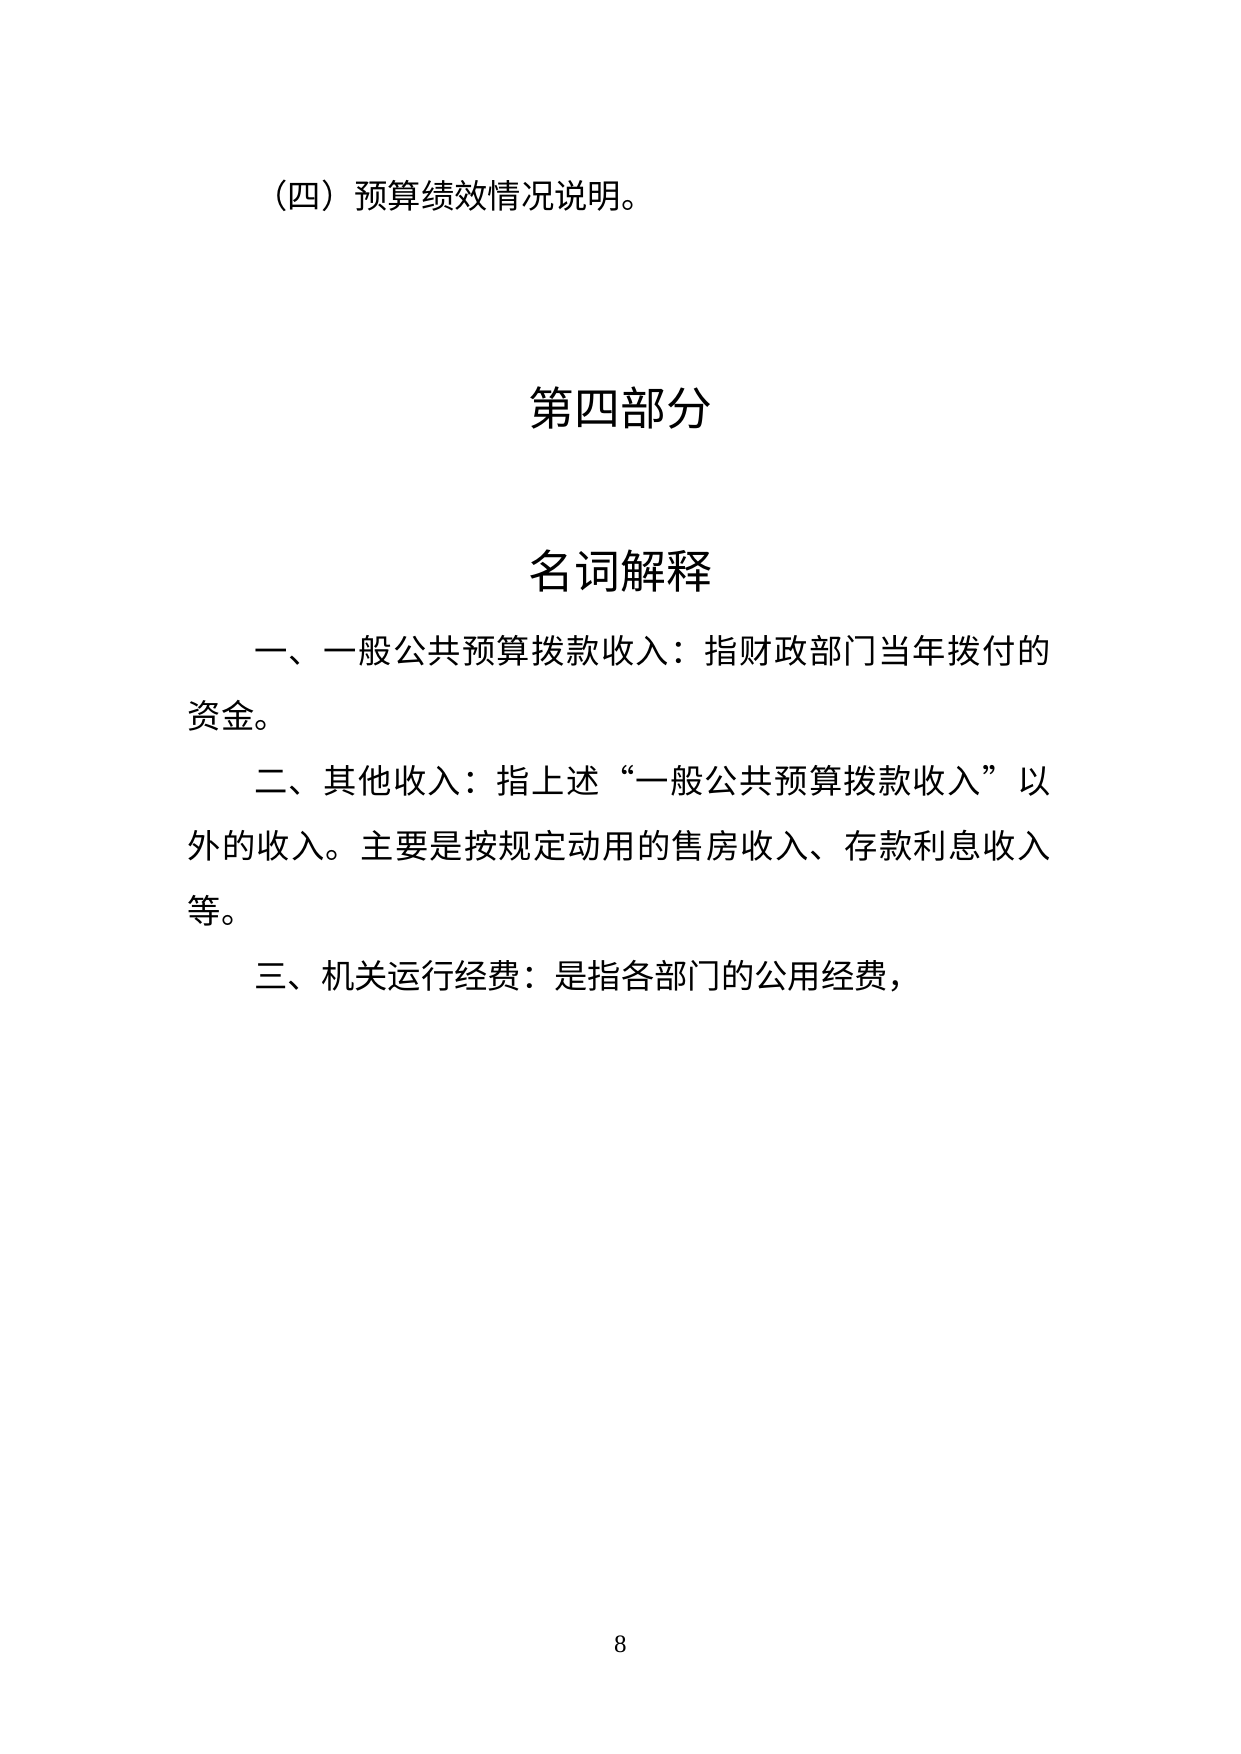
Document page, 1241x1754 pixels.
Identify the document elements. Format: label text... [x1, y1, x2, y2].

text 三、机关运行经费：是指各部门的公用经费， [187, 942, 1053, 1007]
text 第四部分 [187, 357, 1053, 454]
text 名词解释 [187, 519, 1053, 617]
text 一、一般公共预算拨款收入：指财政部门当年拨付的资金。 [187, 617, 1053, 747]
text 二、其他收入：指上述“一般公共预算拨款收入”以外的收入。主要是按规定动用的售房收入、存款利息收入等。 [187, 747, 1053, 942]
text （四）预算绩效情况说明。 [187, 162, 1053, 227]
